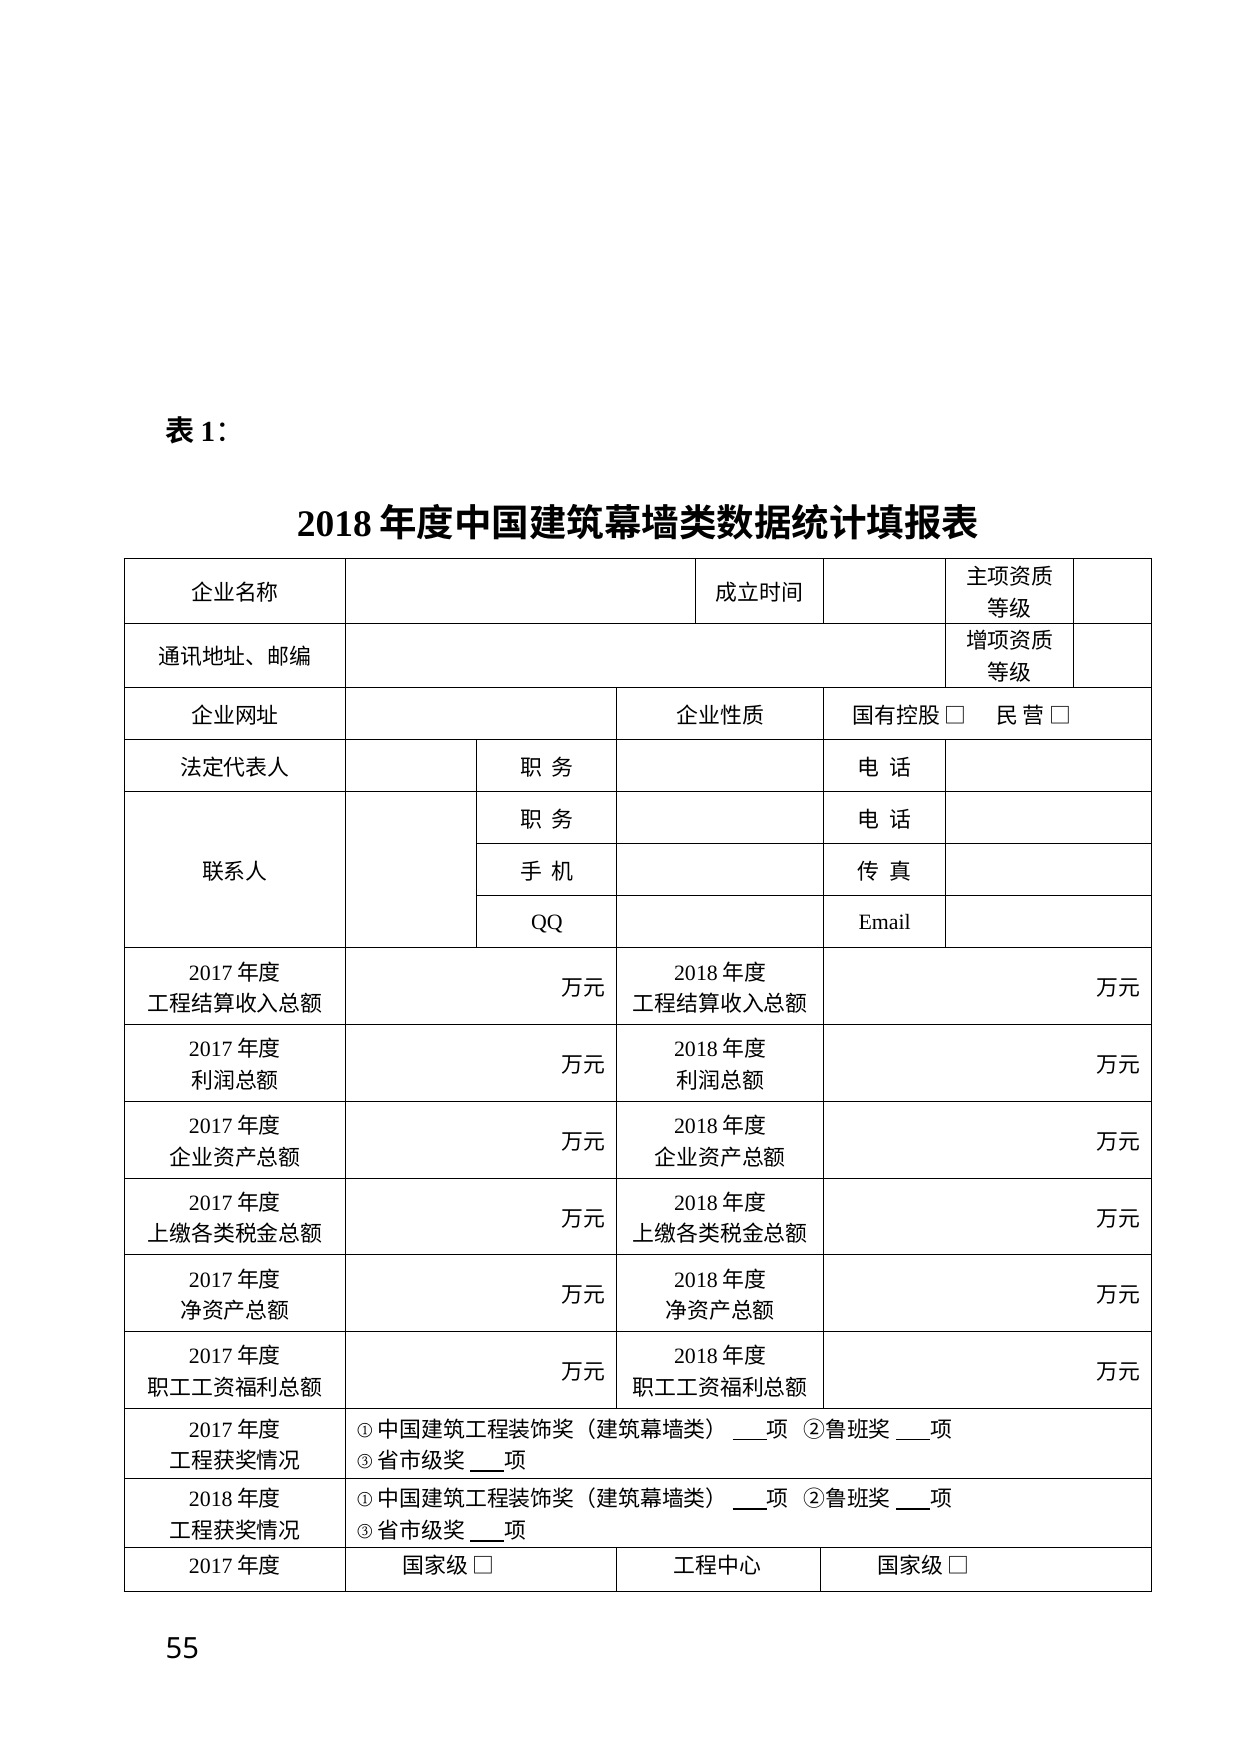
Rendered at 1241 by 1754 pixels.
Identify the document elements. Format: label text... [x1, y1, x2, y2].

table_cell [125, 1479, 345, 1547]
text 2018年度中国建筑幕墙类数据统计填报表 [165, 493, 1110, 547]
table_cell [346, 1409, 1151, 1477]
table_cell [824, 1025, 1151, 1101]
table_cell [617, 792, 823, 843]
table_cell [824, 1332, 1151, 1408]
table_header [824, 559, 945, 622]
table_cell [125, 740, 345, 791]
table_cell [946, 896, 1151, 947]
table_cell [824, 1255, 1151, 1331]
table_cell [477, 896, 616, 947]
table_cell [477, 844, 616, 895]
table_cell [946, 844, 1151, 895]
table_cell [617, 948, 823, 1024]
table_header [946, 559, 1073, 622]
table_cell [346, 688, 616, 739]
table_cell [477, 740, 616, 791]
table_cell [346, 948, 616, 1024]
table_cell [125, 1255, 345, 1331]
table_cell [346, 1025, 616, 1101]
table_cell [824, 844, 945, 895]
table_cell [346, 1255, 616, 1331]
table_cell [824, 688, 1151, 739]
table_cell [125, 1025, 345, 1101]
text 表1： [165, 408, 1110, 450]
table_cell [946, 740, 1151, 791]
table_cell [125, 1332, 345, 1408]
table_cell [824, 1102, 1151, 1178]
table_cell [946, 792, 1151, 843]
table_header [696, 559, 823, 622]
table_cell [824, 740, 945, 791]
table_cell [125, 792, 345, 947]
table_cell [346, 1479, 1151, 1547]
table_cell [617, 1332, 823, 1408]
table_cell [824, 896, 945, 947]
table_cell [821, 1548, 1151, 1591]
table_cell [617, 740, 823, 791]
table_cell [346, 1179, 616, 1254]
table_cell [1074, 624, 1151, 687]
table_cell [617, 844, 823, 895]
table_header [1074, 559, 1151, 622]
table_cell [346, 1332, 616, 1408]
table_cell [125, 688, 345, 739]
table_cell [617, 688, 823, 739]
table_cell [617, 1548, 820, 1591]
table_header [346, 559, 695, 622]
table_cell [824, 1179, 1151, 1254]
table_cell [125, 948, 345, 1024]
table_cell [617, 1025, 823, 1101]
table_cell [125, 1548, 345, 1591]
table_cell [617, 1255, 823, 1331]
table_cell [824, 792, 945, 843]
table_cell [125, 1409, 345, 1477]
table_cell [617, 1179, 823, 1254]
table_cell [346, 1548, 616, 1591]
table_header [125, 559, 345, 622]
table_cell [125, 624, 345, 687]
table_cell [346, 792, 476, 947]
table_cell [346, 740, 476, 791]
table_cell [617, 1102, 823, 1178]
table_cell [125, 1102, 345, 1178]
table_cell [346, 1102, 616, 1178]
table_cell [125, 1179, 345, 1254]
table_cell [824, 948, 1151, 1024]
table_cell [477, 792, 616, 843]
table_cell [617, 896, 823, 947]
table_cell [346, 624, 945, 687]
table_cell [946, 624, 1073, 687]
